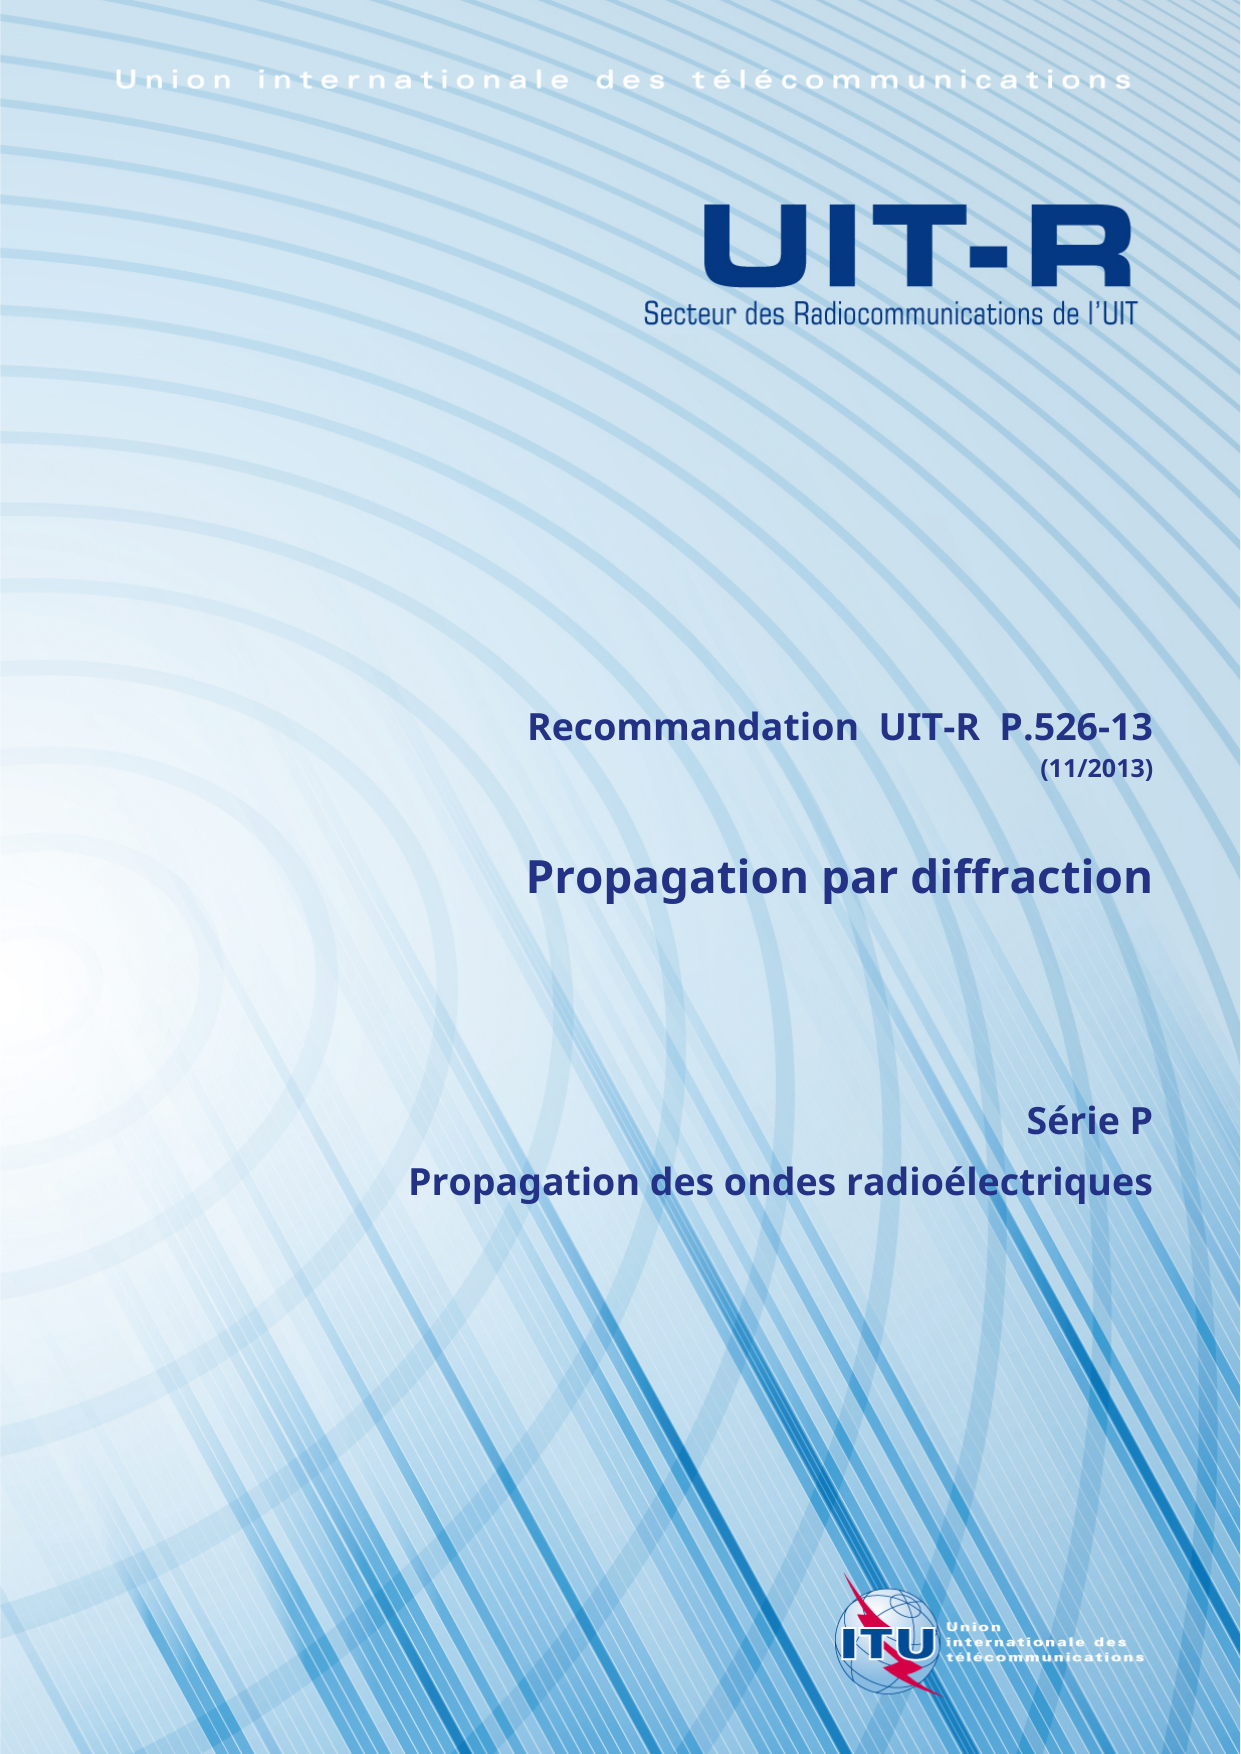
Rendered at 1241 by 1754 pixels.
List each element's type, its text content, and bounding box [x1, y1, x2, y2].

picture [0, 0, 1241, 1754]
table_cell Propagation par diffraction [114, 784, 1164, 965]
table_cell Série P Propagation des ondes radioélectriques [114, 965, 1164, 1204]
table_header Recommandation UIT-R P.526-13 (11/2013) [114, 609, 1164, 783]
